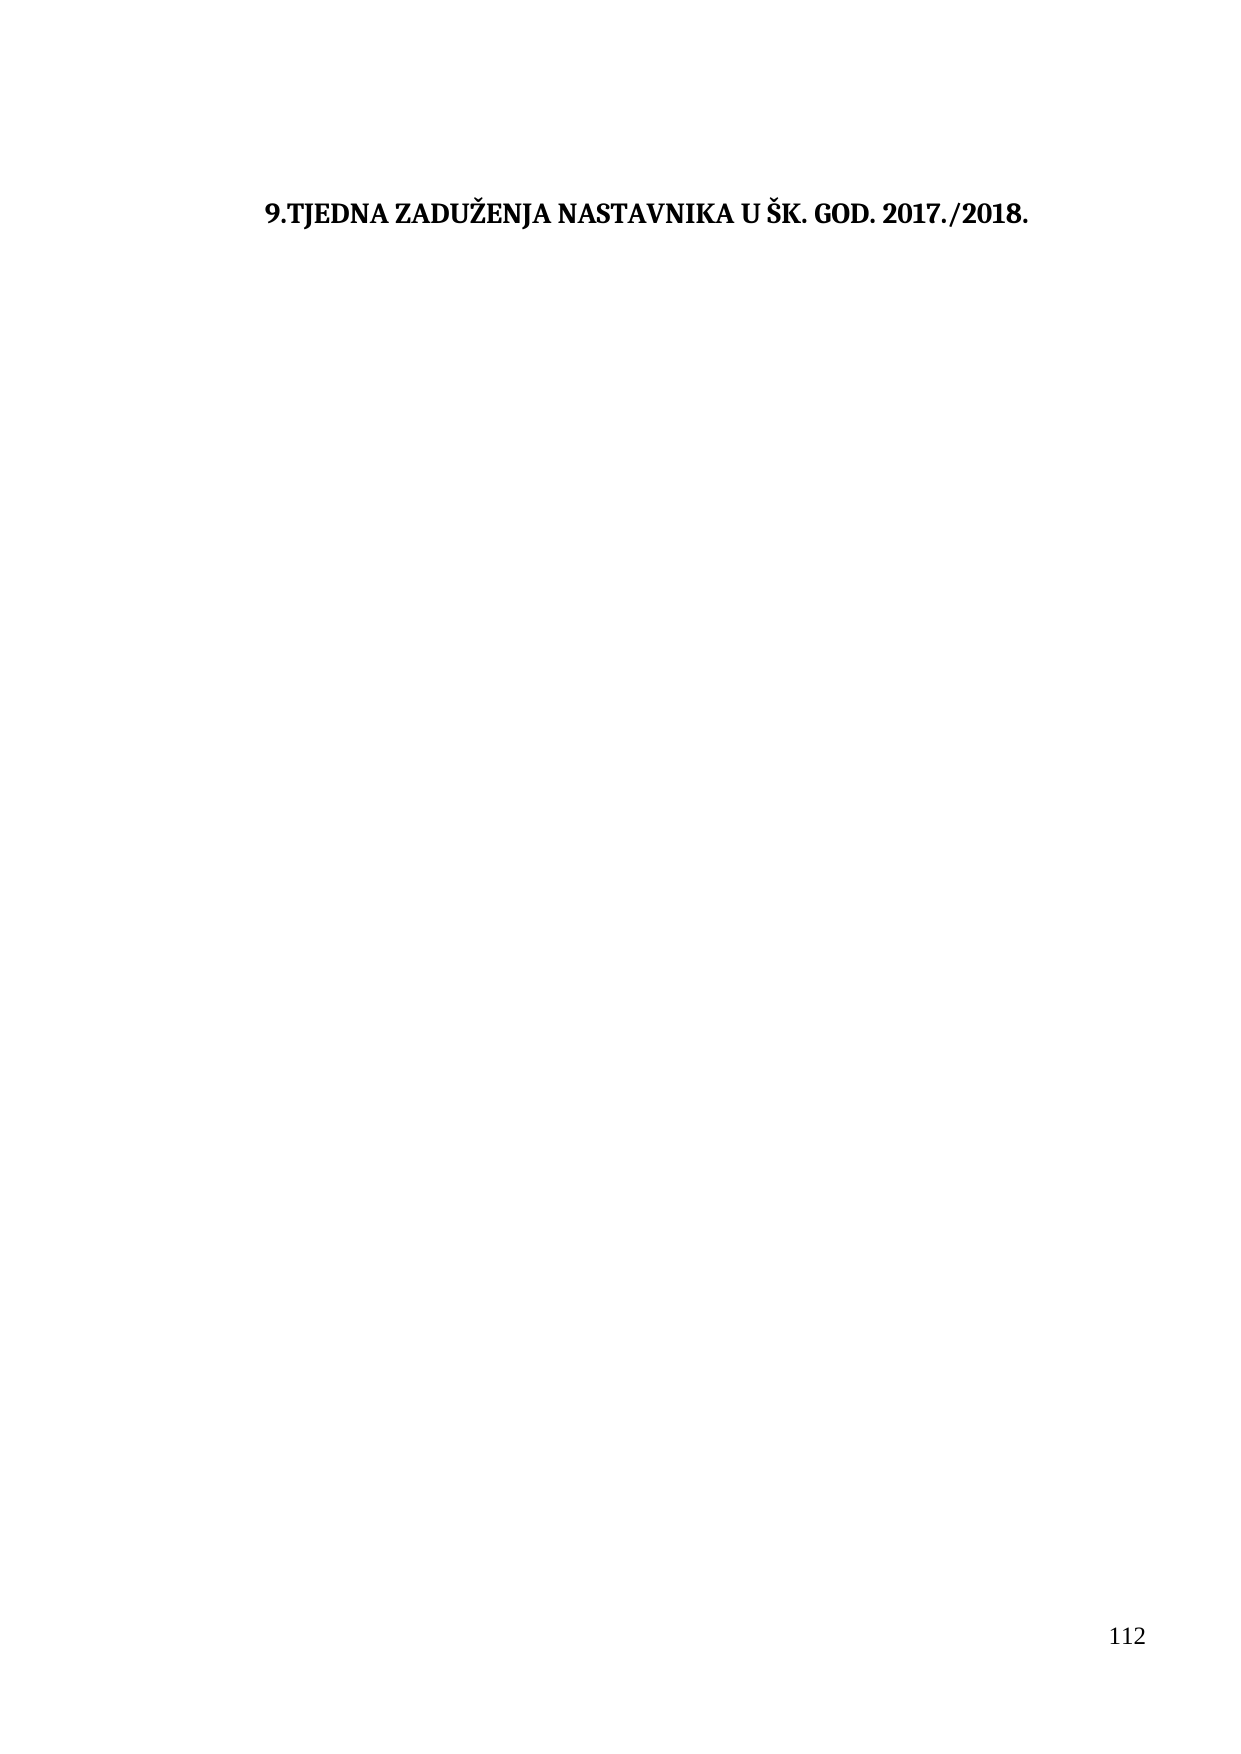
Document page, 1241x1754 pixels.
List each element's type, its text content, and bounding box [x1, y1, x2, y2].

subtitle 9.TJEDNA ZADUŽENJA NASTAVNIKA U ŠK. GOD. 2017./2018. [148, 198, 1146, 231]
